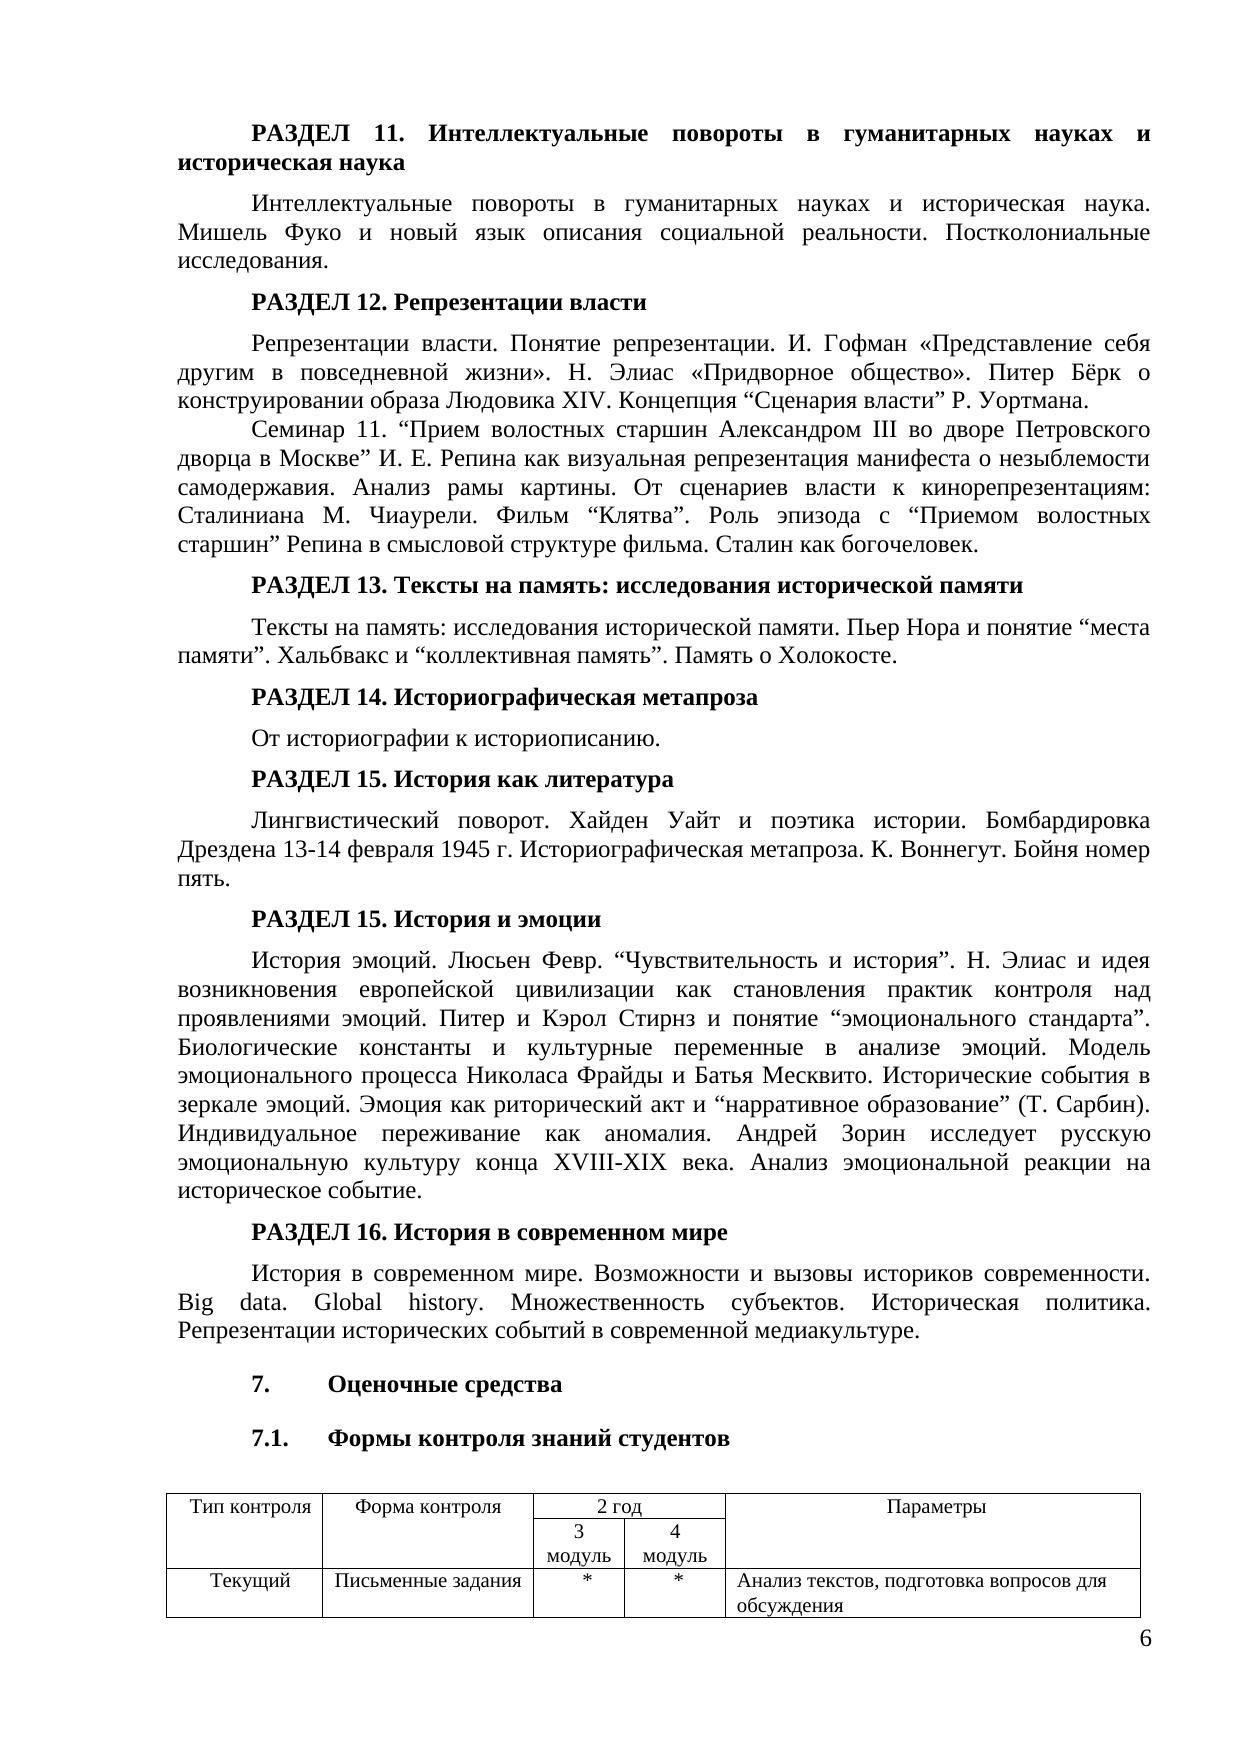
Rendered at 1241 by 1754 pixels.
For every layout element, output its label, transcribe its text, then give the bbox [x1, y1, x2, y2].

text Тексты на память: исследования исторической памяти. Пьер Нора и понятие “места памяти”. Хальбвакс и “коллективная память”. Память о Холокосте. [177, 612, 1152, 669]
text РАЗДЕЛ 16. История в современном мире [177, 1217, 1152, 1246]
table_cell 4 модуль [625, 1519, 725, 1567]
table_header Форма контроля [323, 1494, 533, 1567]
table_header 2 год [534, 1494, 725, 1518]
table_cell Письменные задания [323, 1569, 533, 1617]
table_cell Анализ текстов, подготовка вопросов для обсуждения [726, 1569, 1140, 1617]
text РАЗДЕЛ 13. Тексты на память: исследования исторической памяти [177, 571, 1152, 599]
table_header Параметры [726, 1494, 1140, 1567]
text Репрезентации власти. Понятие репрезентации. И. Гофман «Представление себя другим в повседневной жизни». Н. Элиас «Придворное общество». Питер Бёрк о конструировании образа Людовика XIV. Концепция “Сценария власти” Р. Уортмана. [177, 328, 1152, 414]
text История в современном мире. Возможности и вызовы историков современности. Big data. Global history. Множественность субъектов. Историческая политика. Репрезентации исторических событий в современной медиакультуре. [177, 1258, 1152, 1344]
subtitle Формы контроля знаний студентов [177, 1423, 1152, 1452]
list Оценочные средства [177, 1369, 1152, 1398]
table_cell 3 модуль [534, 1519, 624, 1567]
text Лингвистический поворот. Хайден Уайт и поэтика истории. Бомбардировка Дрездена 13-14 февраля 1945 г. Историографическая метапроза. К. Воннегут. Бойня номер пять. [177, 806, 1152, 892]
table_cell * [534, 1569, 624, 1617]
table_cell Текущий [167, 1569, 322, 1617]
text От историографии к историописанию. [177, 723, 1152, 752]
text РАЗДЕЛ 11. Интеллектуальные повороты в гуманитарных науках и историческая наука [177, 118, 1152, 176]
text Интеллектуальные повороты в гуманитарных науках и историческая наука. Мишель Фуко и новый язык описания социальной реальности. Постколониальные исследования. [177, 188, 1152, 274]
text РАЗДЕЛ 15. История как литература [177, 764, 1152, 793]
table_header Тип контроля [167, 1494, 322, 1567]
table_cell * [625, 1569, 725, 1617]
text История эмоций. Люсьен Февр. “Чувствительность и история”. Н. Элиас и идея возникновения европейской цивилизации как становления практик контроля над проявлениями эмоций. Питер и Кэрол Стирнз и понятие “эмоционального стандарта”. Биологические константы и культурные переменные в анализе эмоций. Модель эмоционального процесса Николаса Фрайды и Батья Месквито. Исторические события в зеркале эмоций. Эмоция как риторический акт и “нарративное образование” (Т. Сарбин). Индивидуальное переживание как аномалия. Андрей Зорин исследует русскую эмоциональную культуру конца XVIII-XIX века. Анализ эмоциональной реакции на историческое событие. [177, 946, 1152, 1204]
text РАЗДЕЛ 14. Историографическая метапроза [177, 682, 1152, 711]
text РАЗДЕЛ 15. История и эмоции [177, 904, 1152, 933]
text РАЗДЕЛ 12. Репрезентации власти [177, 287, 1152, 316]
text Семинар 11. “Прием волостных старшин Александром III во дворе Петровского дворца в Москве” И. Е. Репина как визуальная репрезентация манифеста о незыблемости самодержавия. Анализ рамы картины. От сценариев власти к кинорепрезентациям: Сталиниана М. Чиаурели. Фильм “Клятва”. Роль эпизода с “Приемом волостных старшин” Репина в смысловой структуре фильма. Сталин как богочеловек. [177, 414, 1152, 558]
